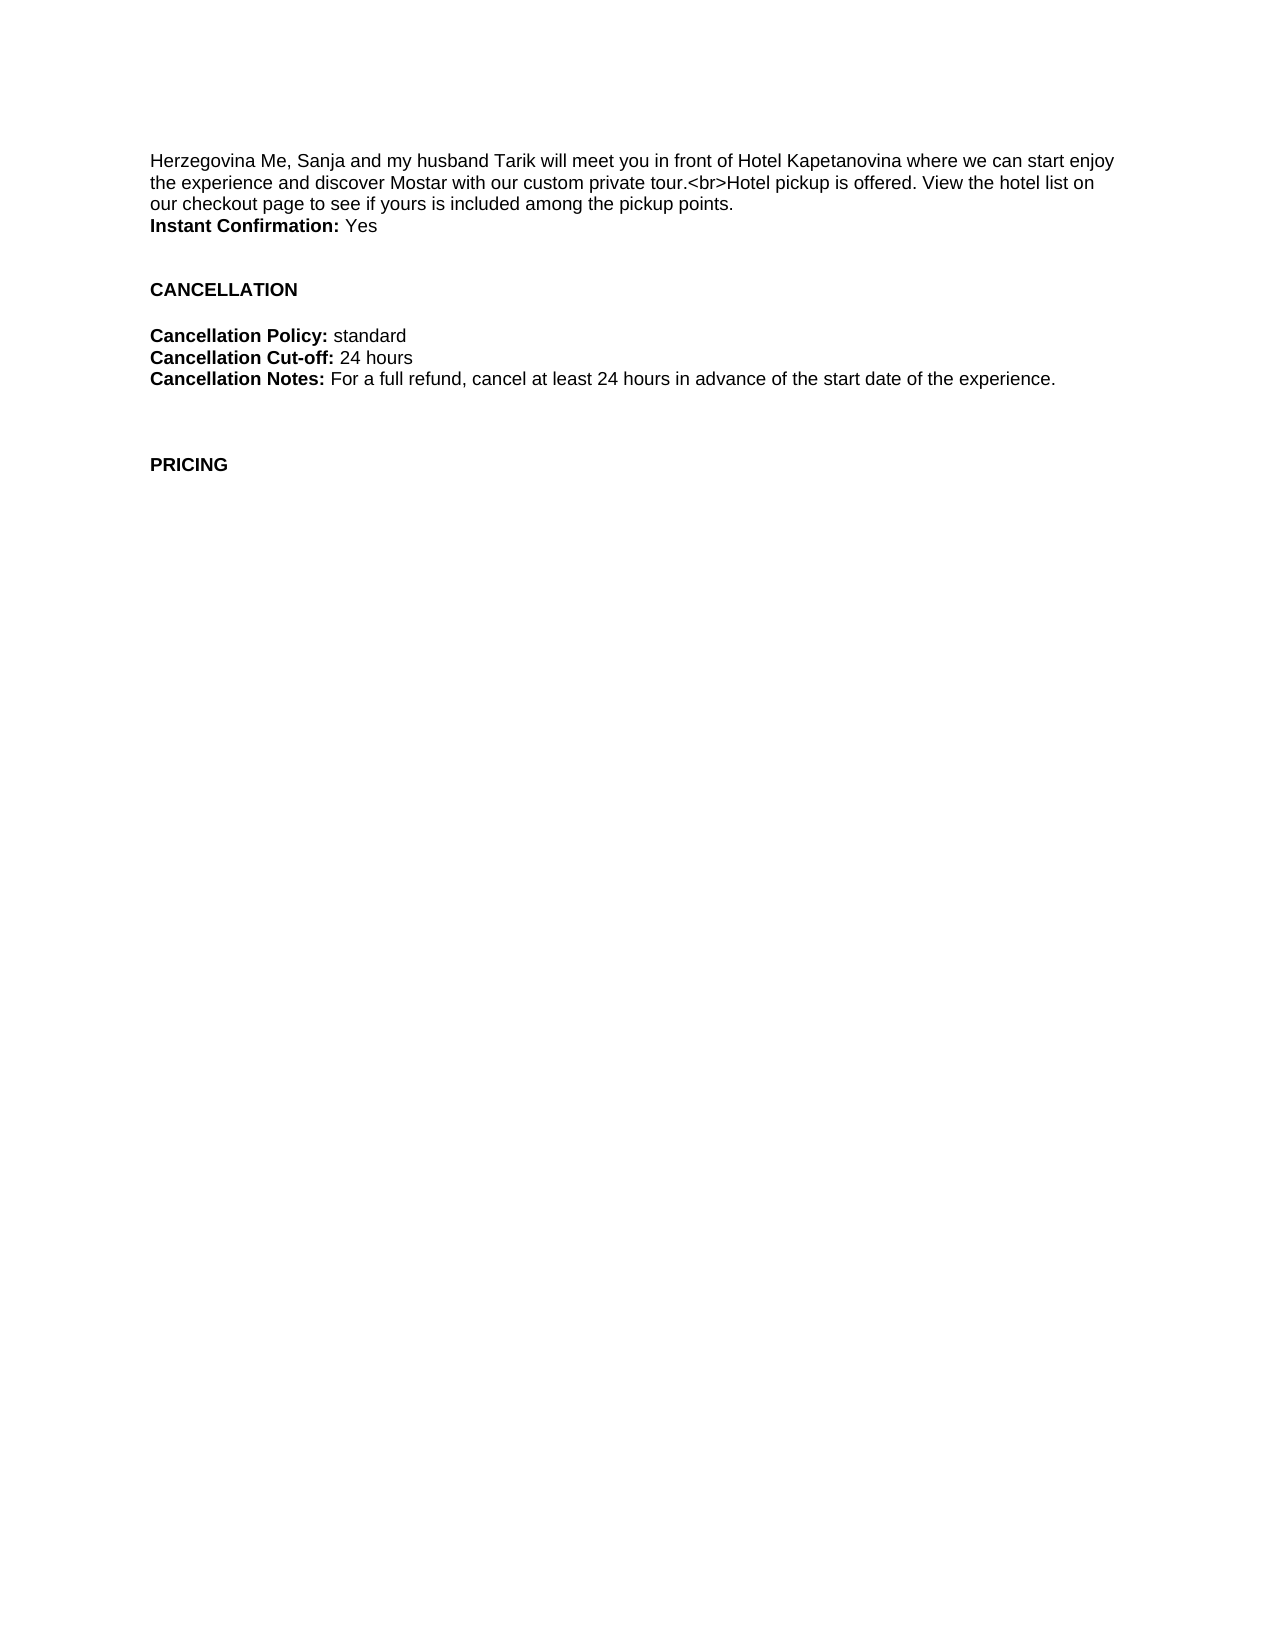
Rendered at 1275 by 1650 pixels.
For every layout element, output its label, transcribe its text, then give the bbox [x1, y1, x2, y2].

subtitle Cancellation [150, 279, 1125, 300]
text Instant Confirmation: Yes [150, 215, 1125, 236]
text Cancellation Policy: standard [150, 325, 1125, 347]
text Cancellation Notes: For a full refund, cancel at least 24 hours in advance of the start date of the experience. [150, 368, 1125, 390]
subtitle Pricing [150, 454, 1125, 475]
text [150, 150, 1125, 215]
text Cancellation Cut-off: 24 hours [150, 347, 1125, 368]
